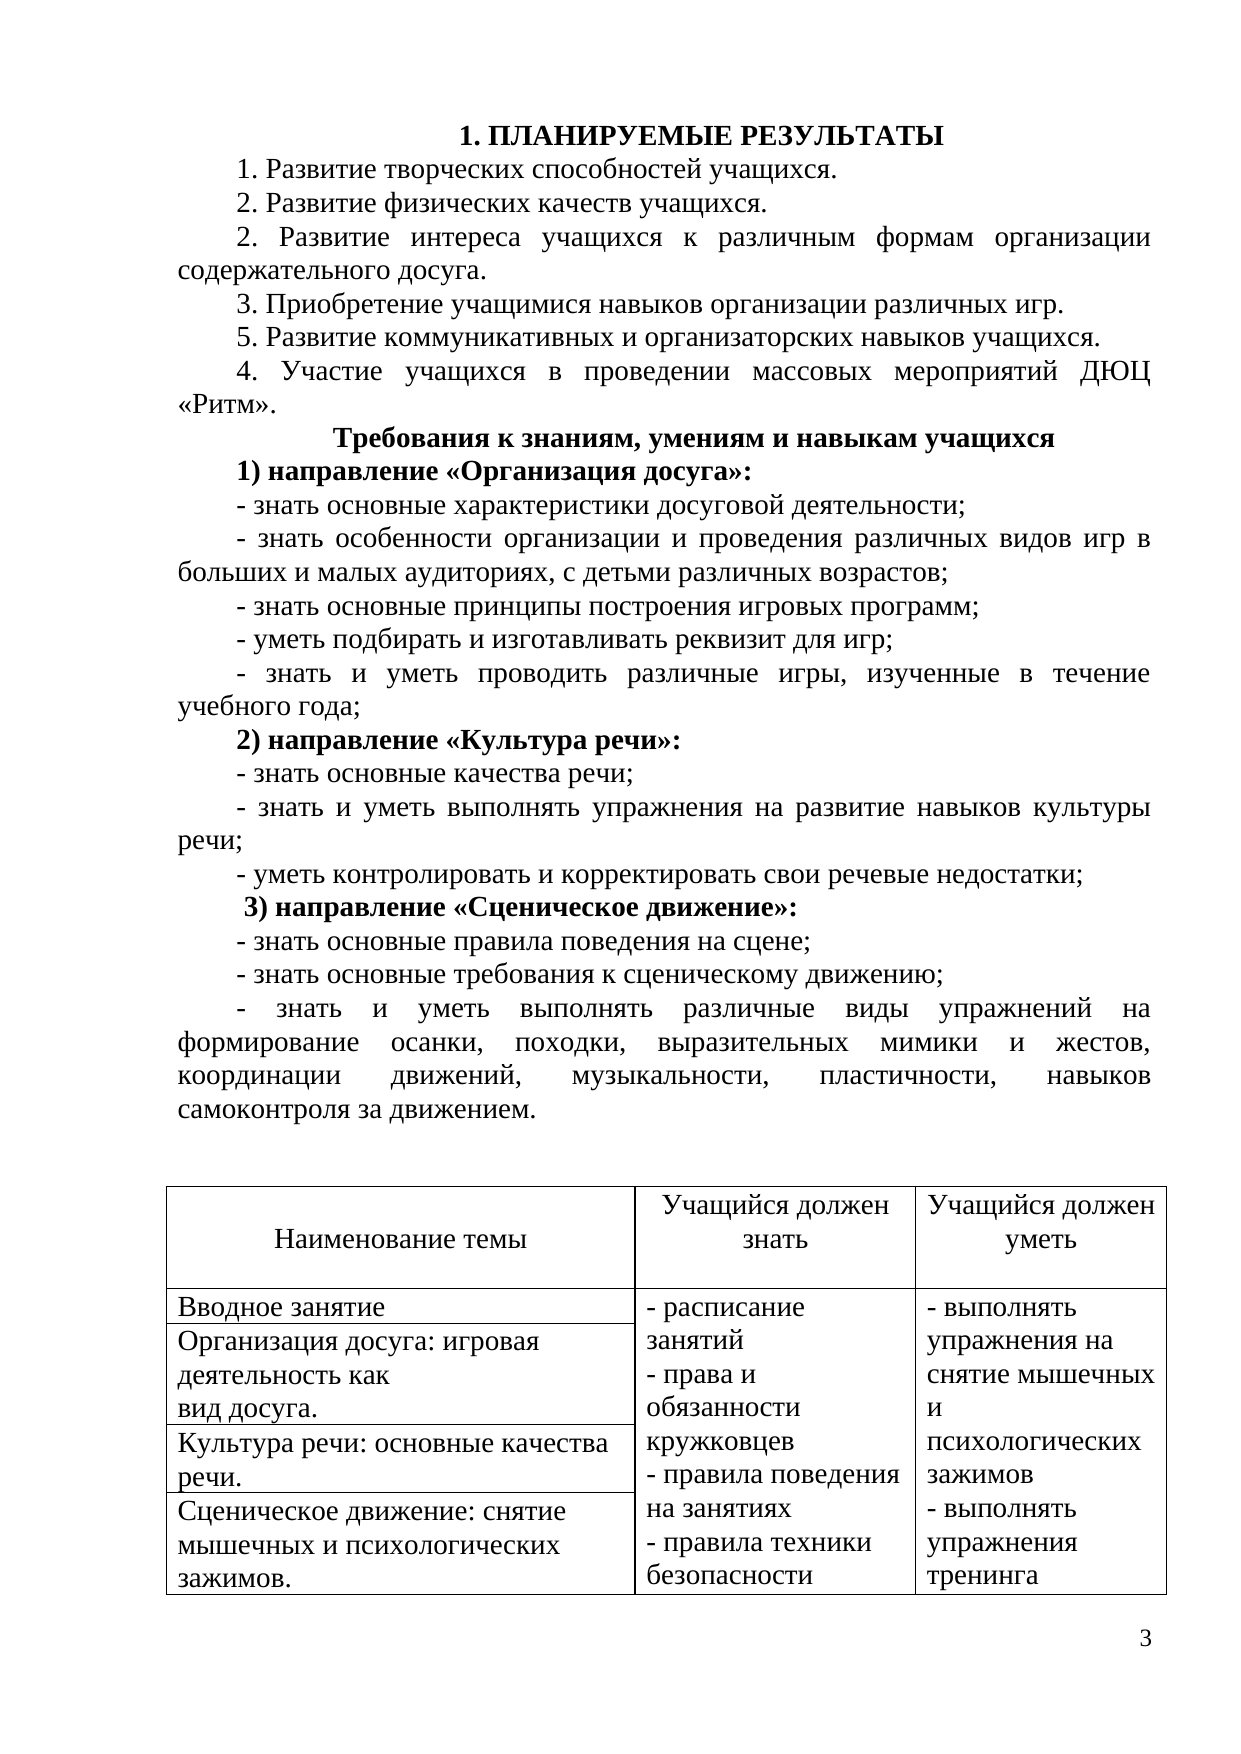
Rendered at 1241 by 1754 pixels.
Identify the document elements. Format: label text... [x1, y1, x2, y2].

text 3) направление «Сценическое движение»: [177, 889, 1152, 923]
text - уметь контролировать и корректировать свои речевые недостатки; [177, 856, 1152, 889]
text Требования к знаниям, умениям и навыкам учащихся [177, 420, 1152, 453]
text 2) направление «Культура речи»: [177, 722, 1152, 755]
text 2. Развитие физических качеств учащихся. [177, 185, 1152, 219]
text - знать и уметь проводить различные игры, изученные в течение учебного года; [177, 655, 1152, 722]
table_cell Сценическое движение: снятие мышечных и психологических зажимов. [167, 1493, 634, 1594]
text - знать и уметь выполнять различные виды упражнений на формирование осанки, походки, выразительных мимики и жестов, координации движений, музыкальности, пластичности, навыков самоконтроля за движением. [177, 990, 1152, 1124]
text - знать основные требования к сценическому движению; [177, 957, 1152, 990]
table_cell Вводное занятие [167, 1289, 634, 1322]
table_header Наименование темы [167, 1187, 634, 1288]
table_header Учащийся должен уметь [916, 1187, 1166, 1288]
text - знать основные принципы построения игровых программ; [177, 588, 1152, 621]
text 1. ПЛАНИРУЕМЫЕ РЕЗУЛЬТАТЫ [177, 118, 1152, 152]
text 1. Развитие творческих способностей учащихся. [177, 152, 1152, 185]
text 1) направление «Организация досуга»: [177, 453, 1152, 487]
text - уметь подбирать и изготавливать реквизит для игр; [177, 621, 1152, 655]
table_cell Организация досуга: игровая деятельность как вид досуга. [167, 1324, 634, 1424]
text 2. Развитие интереса учащихся к различным формам организации содержательного досуга. [177, 219, 1152, 286]
table_cell Культура речи: основные качества речи. [167, 1425, 634, 1492]
text - знать основные правила поведения на сцене; [177, 923, 1152, 957]
text - знать основные характеристики досуговой деятельности; [177, 487, 1152, 521]
table_header Учащийся должен знать [636, 1187, 915, 1288]
text 3. Приобретение учащимися навыков организации различных игр. [177, 286, 1152, 319]
text 4. Участие учащихся в проведении массовых мероприятий ДЮЦ «Ритм». [177, 353, 1152, 420]
text 5. Развитие коммуникативных и организаторских навыков учащихся. [177, 319, 1152, 353]
table_cell - расписание занятий - права и обязанности кружковцев - правила поведения на занятиях - правила техники безопасности - виды игр - основные качества речи - знать правила проведения игр и конкурсов для программы «Давайте познакомимся» [636, 1289, 915, 1594]
text - знать и уметь выполнять упражнения на развитие навыков культуры речи; [177, 789, 1152, 856]
table_cell - выполнять упражнения на снятие мышечных и психологических зажимов - выполнять упражнения тренинга двигательных навыков - проводить игры, выбирать и использовать реквизит для программы «Давайте познакомимся» [916, 1289, 1166, 1594]
text - знать основные качества речи; [177, 755, 1152, 789]
text - знать особенности организации и проведения различных видов игр в больших и малых аудиториях, с детьми различных возрастов; [177, 521, 1152, 588]
